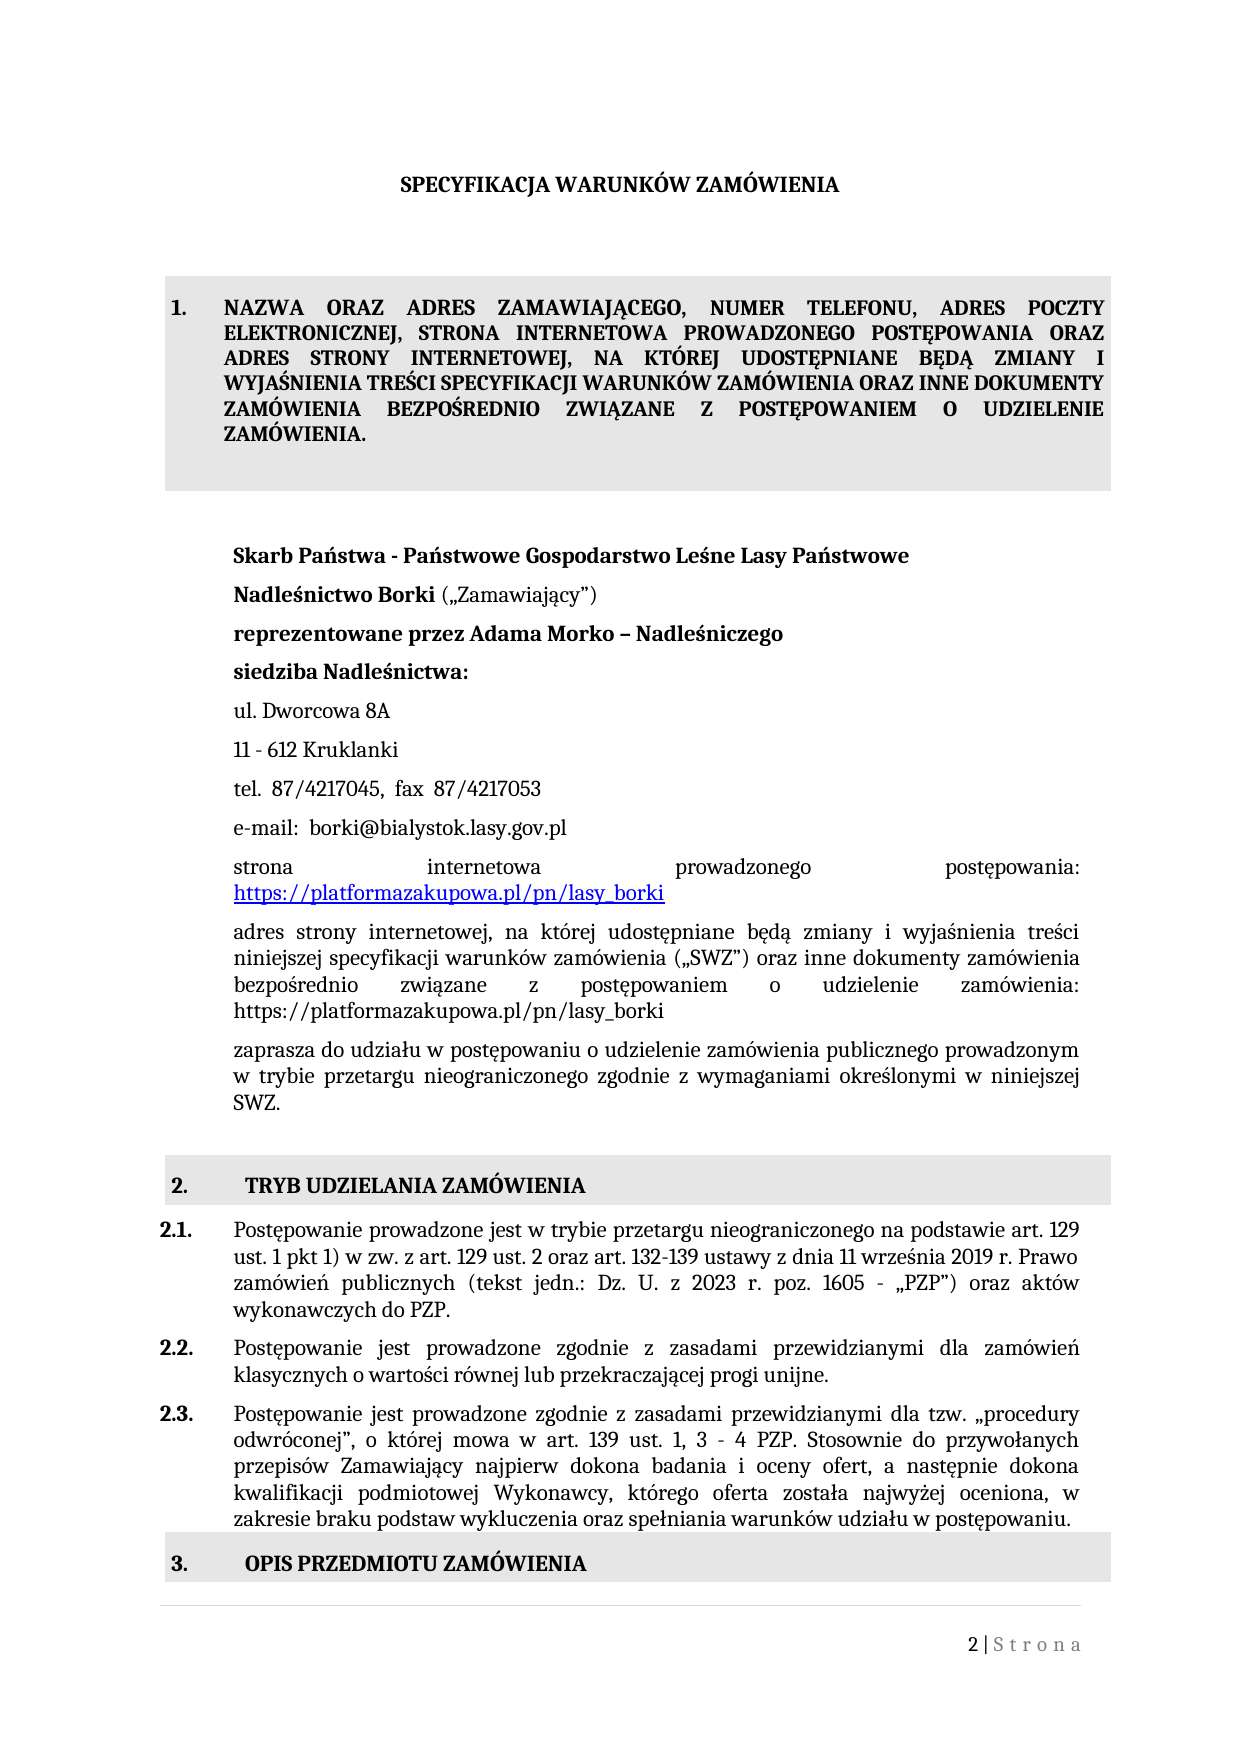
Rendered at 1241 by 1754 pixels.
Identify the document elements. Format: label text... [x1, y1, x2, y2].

text strona internetowa prowadzonego postępowania: https://platformazakupowa.pl/pn/lasy_borki [233, 853, 1081, 906]
table_header 3. OPIS PRZEDMIOTU ZAMÓWIENIA [165, 1532, 1111, 1582]
text reprezentowane przez Adama Morko – Nadleśniczego [233, 620, 1081, 647]
text siedziba Nadleśnictwa: [233, 659, 1081, 686]
text 11 - 612 Kruklanki [233, 737, 1081, 763]
text Nadleśnictwo Borki („Zamawiający”) [233, 581, 1081, 608]
text tel. 87/4217045, fax 87/4217053 [233, 776, 1081, 802]
text zaprasza do udziału w postępowaniu o udzielenie zamówienia publicznego prowadzonym w trybie przetargu nieograniczonego zgodnie z wymaganiami określonymi w niniejszej SWZ. [233, 1037, 1081, 1116]
text e-mail: borki@bialystok.lasy.gov.pl [233, 814, 1081, 841]
table_header 1. NAZWA ORAZ ADRES ZAMAWIAJĄCEGO, NUMER TELEFONU, ADRES POCZTY ELEKTRONICZNEJ, STRONA INTERNETOWA PROWADZONEGO POSTĘPOWANIA ORAZ ADRES STRONY INTERNETOWEJ, NA KTÓREJ UDOSTĘPNIANE BĘDĄ ZMIANY I WYJAŚNIENIA TREŚCI SPECYFIKACJI WARUNKÓW ZAMÓWIENIA ORAZ INNE DOKUMENTY ZAMÓWIENIA BEZPOŚREDNIO ZWIĄZANE Z POSTĘPOWANIEM O UDZIELENIE ZAMÓWIENIA. [165, 276, 1111, 491]
text 2.2. Postępowanie jest prowadzone zgodnie z zasadami przewidzianymi dla zamówień klasycznych o wartości równej lub przekraczającej progi unijne. [159, 1335, 1081, 1388]
table_header 2. TRYB UDZIELANIA ZAMÓWIENIA [165, 1155, 1111, 1205]
text SPECYFIKACJA WARUNKÓW ZAMÓWIENIA [159, 172, 1081, 198]
text Skarb Państwa - Państwowe Gospodarstwo Leśne Lasy Państwowe [233, 543, 1081, 569]
text ul. Dworcowa 8A [233, 698, 1081, 724]
text adres strony internetowej, na której udostępniane będą zmiany i wyjaśnienia treści niniejszej specyfikacji warunków zamówienia („SWZ”) oraz inne dokumenty zamówienia bezpośrednio związane z postępowaniem o udzielenie zamówienia: https://platformazakupowa.pl/pn/lasy_borki [233, 919, 1081, 1024]
text 2.3. Postępowanie jest prowadzone zgodnie z zasadami przewidzianymi dla tzw. „procedury odwróconej”, o której mowa w art. 139 ust. 1, 3 - 4 PZP. Stosownie do przywołanych przepisów Zamawiający najpierw dokona badania i oceny ofert, a następnie dokona kwalifikacji podmiotowej Wykonawcy, którego oferta została najwyżej oceniona, w zakresie braku podstaw wykluczenia oraz spełniania warunków udziału w postępowaniu. [159, 1400, 1081, 1532]
text 2.1. Postępowanie prowadzone jest w trybie przetargu nieograniczonego na podstawie art. 129 ust. 1 pkt 1) w zw. z art. 129 ust. 2 oraz art. 132-139 ustawy z dnia 11 września 2019 r. Prawo zamówień publicznych (tekst jedn.: Dz. U. z 2023 r. poz. 1605 - „PZP”) oraz aktów wykonawczych do PZP. [159, 1217, 1081, 1323]
